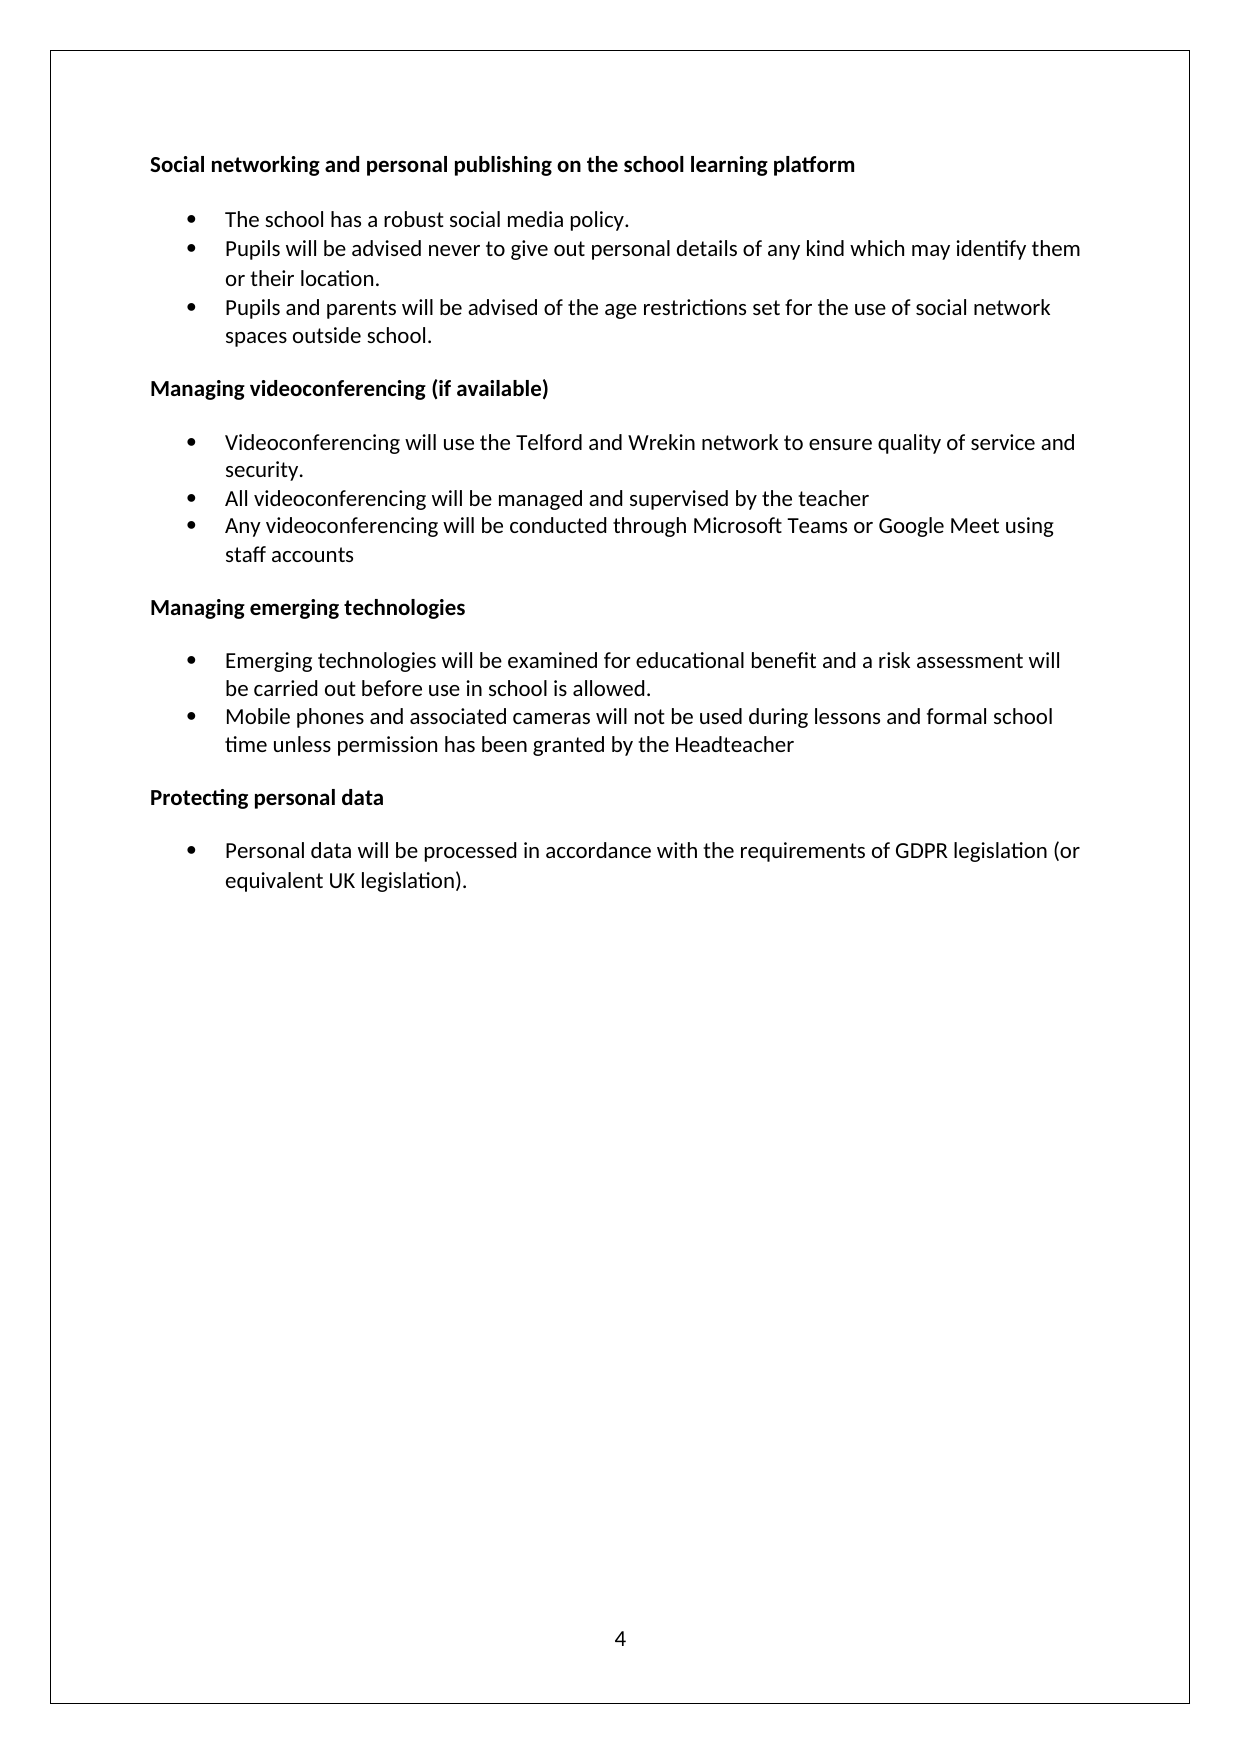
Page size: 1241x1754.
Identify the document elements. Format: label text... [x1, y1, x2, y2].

list The school has a robust social media policy. [187, 203, 1090, 234]
list Emerging technologies will be examined for educational benefit and a risk assessment will be carried out before use in school is allowed. [187, 646, 1090, 702]
list Mobile phones and associated cameras will not be used during lessons and formal school time unless permission has been granted by the Headteacher [187, 702, 1090, 758]
text Managing videoconferencing (if available) [150, 374, 1090, 403]
list All videoconferencing will be managed and supervised by the teacher [187, 484, 1090, 512]
list Pupils will be advised never to give out personal details of any kind which may identify them or their location. [187, 234, 1090, 293]
list Videoconferencing will use the Telford and Wrekin network to ensure quality of service and security. [187, 428, 1090, 484]
list Personal data will be processed in accordance with the requirements of GDPR legislation (or equivalent UK legislation). [187, 836, 1090, 895]
list Pupils and parents will be advised of the age restrictions set for the use of social network spaces outside school. [187, 293, 1090, 349]
list Any videoconferencing will be conducted through Microsoft Teams or Google Meet using staff accounts [187, 512, 1090, 568]
text Social networking and personal publishing on the school learning platform [150, 150, 1090, 178]
text Managing emerging technologies [150, 593, 1090, 621]
text Protecting personal data [150, 783, 1090, 811]
